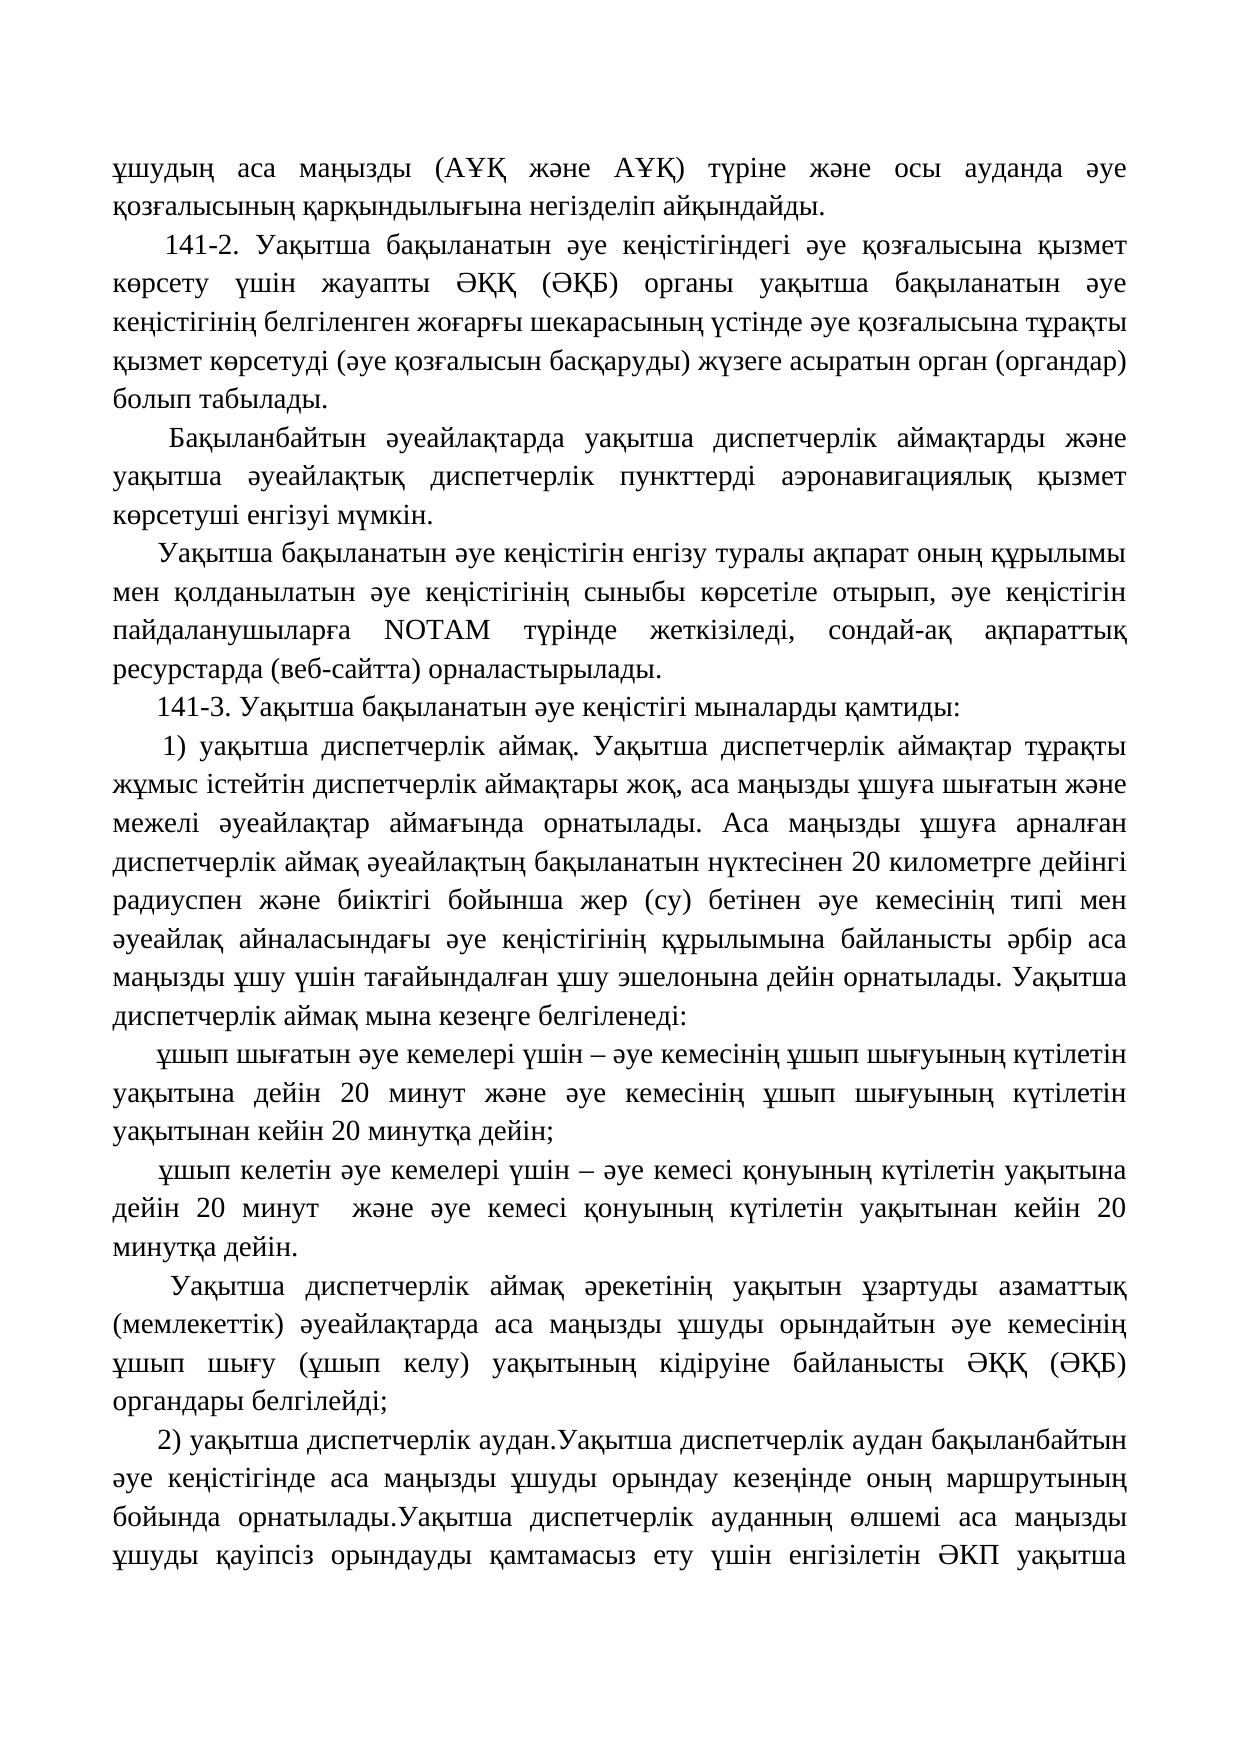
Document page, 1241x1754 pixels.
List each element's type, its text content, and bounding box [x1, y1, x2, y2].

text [112, 1422, 1128, 1571]
text Бақыланбайтын әуеайлақтарда уақытша диспетчерлік аймақтарды және уақытша әуеайлақтық диспетчерлік пункттерді аэронавигациялық қызмет көрсетуші енгізуі мүмкін. [112, 420, 1128, 530]
text Уақытша бақыланатын әуе кеңістігін енгізу туралы ақпарат оның құрылымы мен қолданылатын әуе кеңістігінің сыныбы көрсетіле отырып, әуе кеңістігін пайдаланушыларға NOTAM түрінде жеткізіледі, сондай-ақ ақпараттық ресурстарда (веб-сайтта) орналастырылады. [112, 535, 1128, 684]
text 141-3. Уақытша бақыланатын әуе кеңістігі мыналарды қамтиды: [112, 689, 1128, 723]
text Уақытша диспетчерлік аймақ әрекетінің уақытын ұзартуды азаматтық (мемлекеттік) әуеайлақтарда аса маңызды ұшуды орындайтын әуе кемесінің ұшып шығу (ұшып келу) уақытының кідіруіне байланысты ӘҚҚ (ӘҚБ) органдары белгілейді; [112, 1268, 1128, 1417]
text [112, 150, 1128, 222]
text 1) уақытша диспетчерлік аймақ. Уақытша диспетчерлік аймақтар тұрақты жұмыс істейтін диспетчерлік аймақтары жоқ, аса маңызды ұшуға шығатын және межелі әуеайлақтар аймағында орнатылады. Аса маңызды ұшуға арналған диспетчерлік аймақ әуеайлақтың бақыланатын нүктесінен 20 километрге дейінгі радиуспен және биіктігі бойынша жер (су) бетінен әуе кемесінің типі мен әуеайлақ айналасындағы әуе кеңістігінің құрылымына байланысты әрбір аса маңызды ұшу үшін тағайындалған ұшу эшелонына дейін орнатылады. Уақытша диспетчерлік аймақ мына кезеңге белгіленеді: [112, 728, 1128, 1031]
text ұшып шығатын әуе кемелері үшін – әуе кемесінің ұшып шығуының күтілетін уақытына дейін 20 минут және әуе кемесінің ұшып шығуының күтілетін уақытынан кейін 20 минутқа дейін; [112, 1036, 1128, 1147]
text ұшып келетін әуе кемелері үшін – әуе кемесі қонуының күтілетін уақытына дейін 20 минут және әуе кемесі қонуының күтілетін уақытынан кейін 20 минутқа дейін. [112, 1152, 1128, 1263]
text 141-2. Уақытша бақыланатын әуе кеңістігіндегі әуе қозғалысына қызмет көрсету үшін жауапты ӘҚҚ (ӘҚБ) органы уақытша бақыланатын әуе кеңістігінің белгіленген жоғарғы шекарасының үстінде әуе қозғалысына тұрақты қызмет көрсетуді (әуе қозғалысын басқаруды) жүзеге асыратын орган (органдар) болып табылады. [112, 227, 1128, 415]
